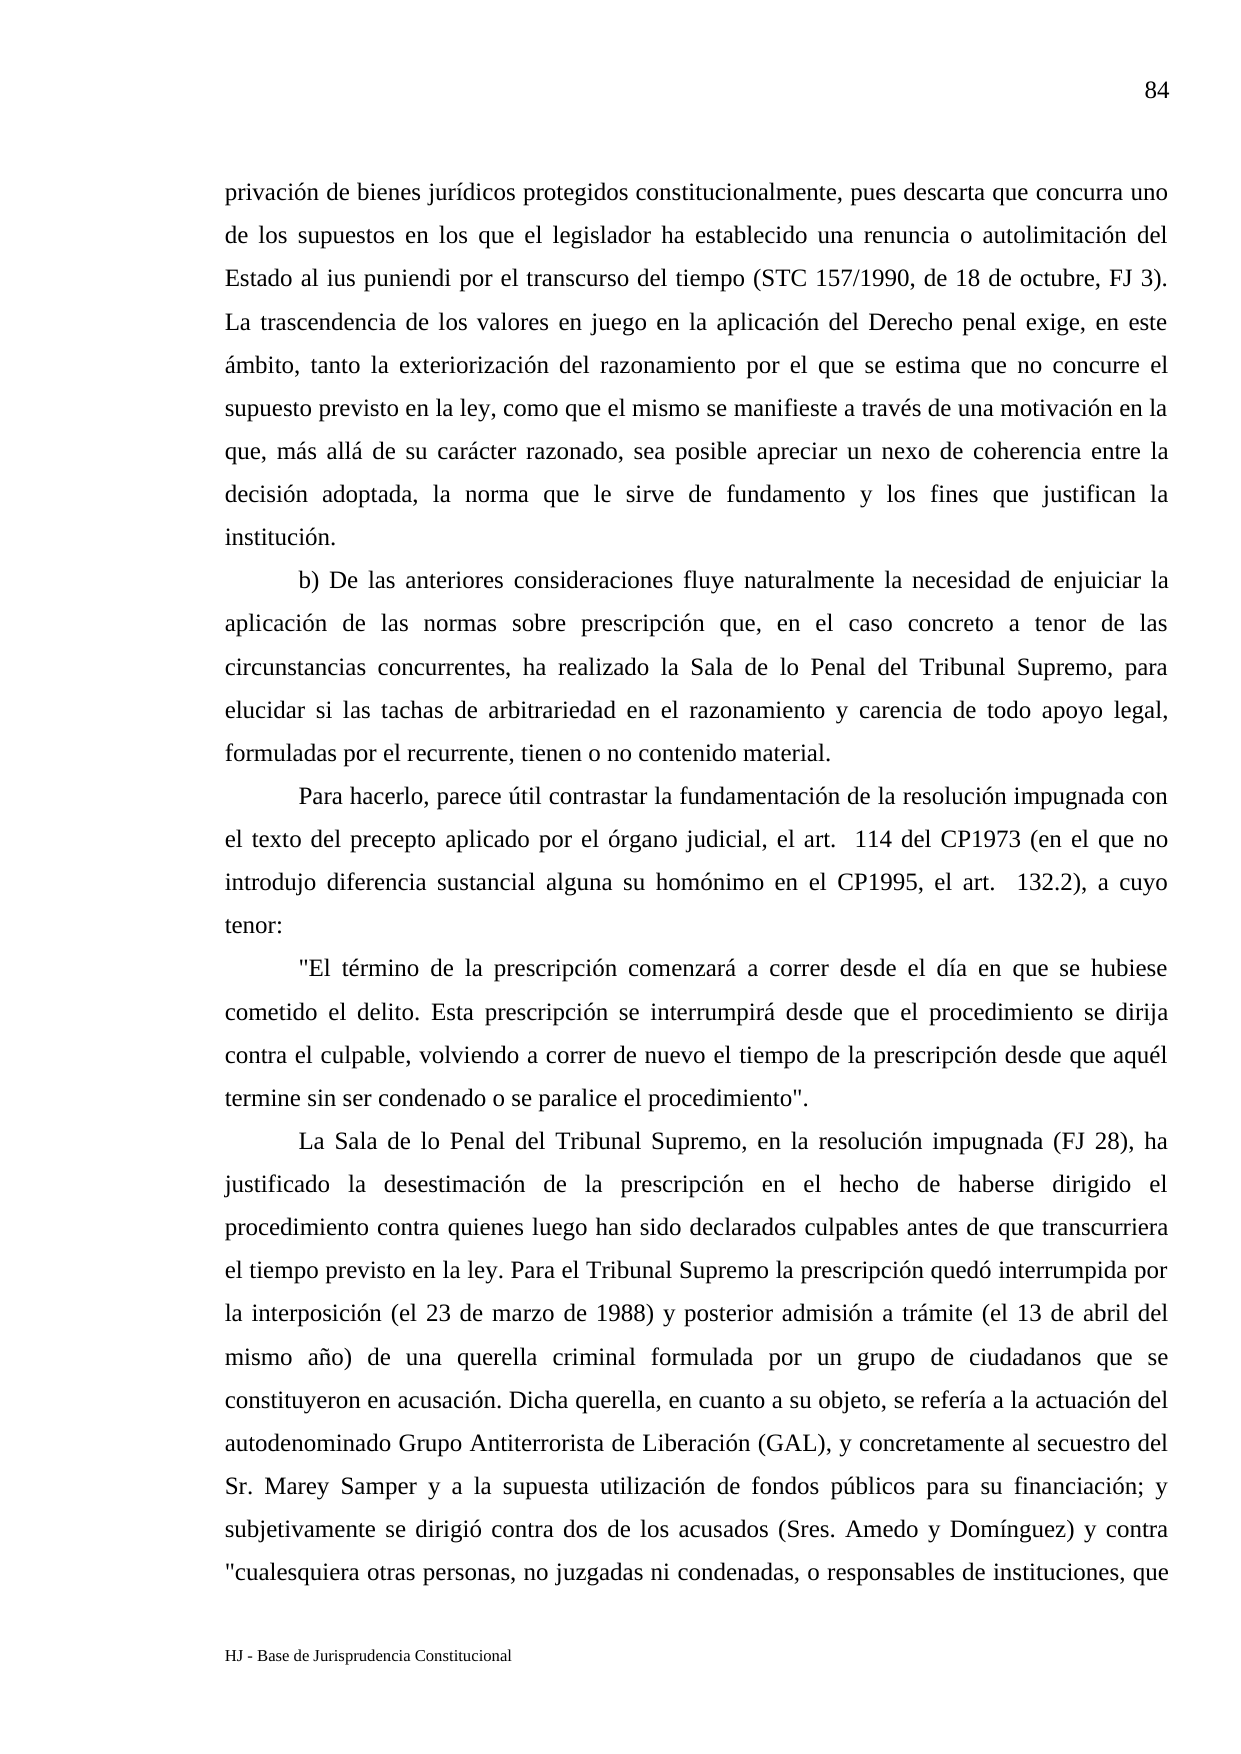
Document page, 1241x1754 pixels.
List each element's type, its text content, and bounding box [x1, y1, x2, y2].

text "El término de la prescripción comenzará a correr desde el día en que se hubiese cometido el delito. Esta prescripción se interrumpirá desde que el procedimiento se dirija contra el culpable, volviendo a correr de nuevo el tiempo de la prescripción desde que aquél termine sin ser condenado o se paralice el procedimiento". [224, 953, 1169, 1112]
text Para hacerlo, parece útil contrastar la fundamentación de la resolución impugnada con el texto del precepto aplicado por el órgano judicial, el art. 114 del CP1973 (en el que no introdujo diferencia sustancial alguna su homónimo en el CP1995, el art. 132.2), a cuyo tenor: [224, 781, 1169, 939]
text b) De las anteriores consideraciones fluye naturalmente la necesidad de enjuiciar la aplicación de las normas sobre prescripción que, en el caso concreto a tenor de las circunstancias concurrentes, ha realizado la Sala de lo Penal del Tribunal Supremo, para elucidar si las tachas de arbitrariedad en el razonamiento y carencia de todo apoyo legal, formuladas por el recurrente, tienen o no contenido material. [224, 565, 1169, 767]
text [224, 177, 1169, 551]
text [224, 1126, 1169, 1586]
